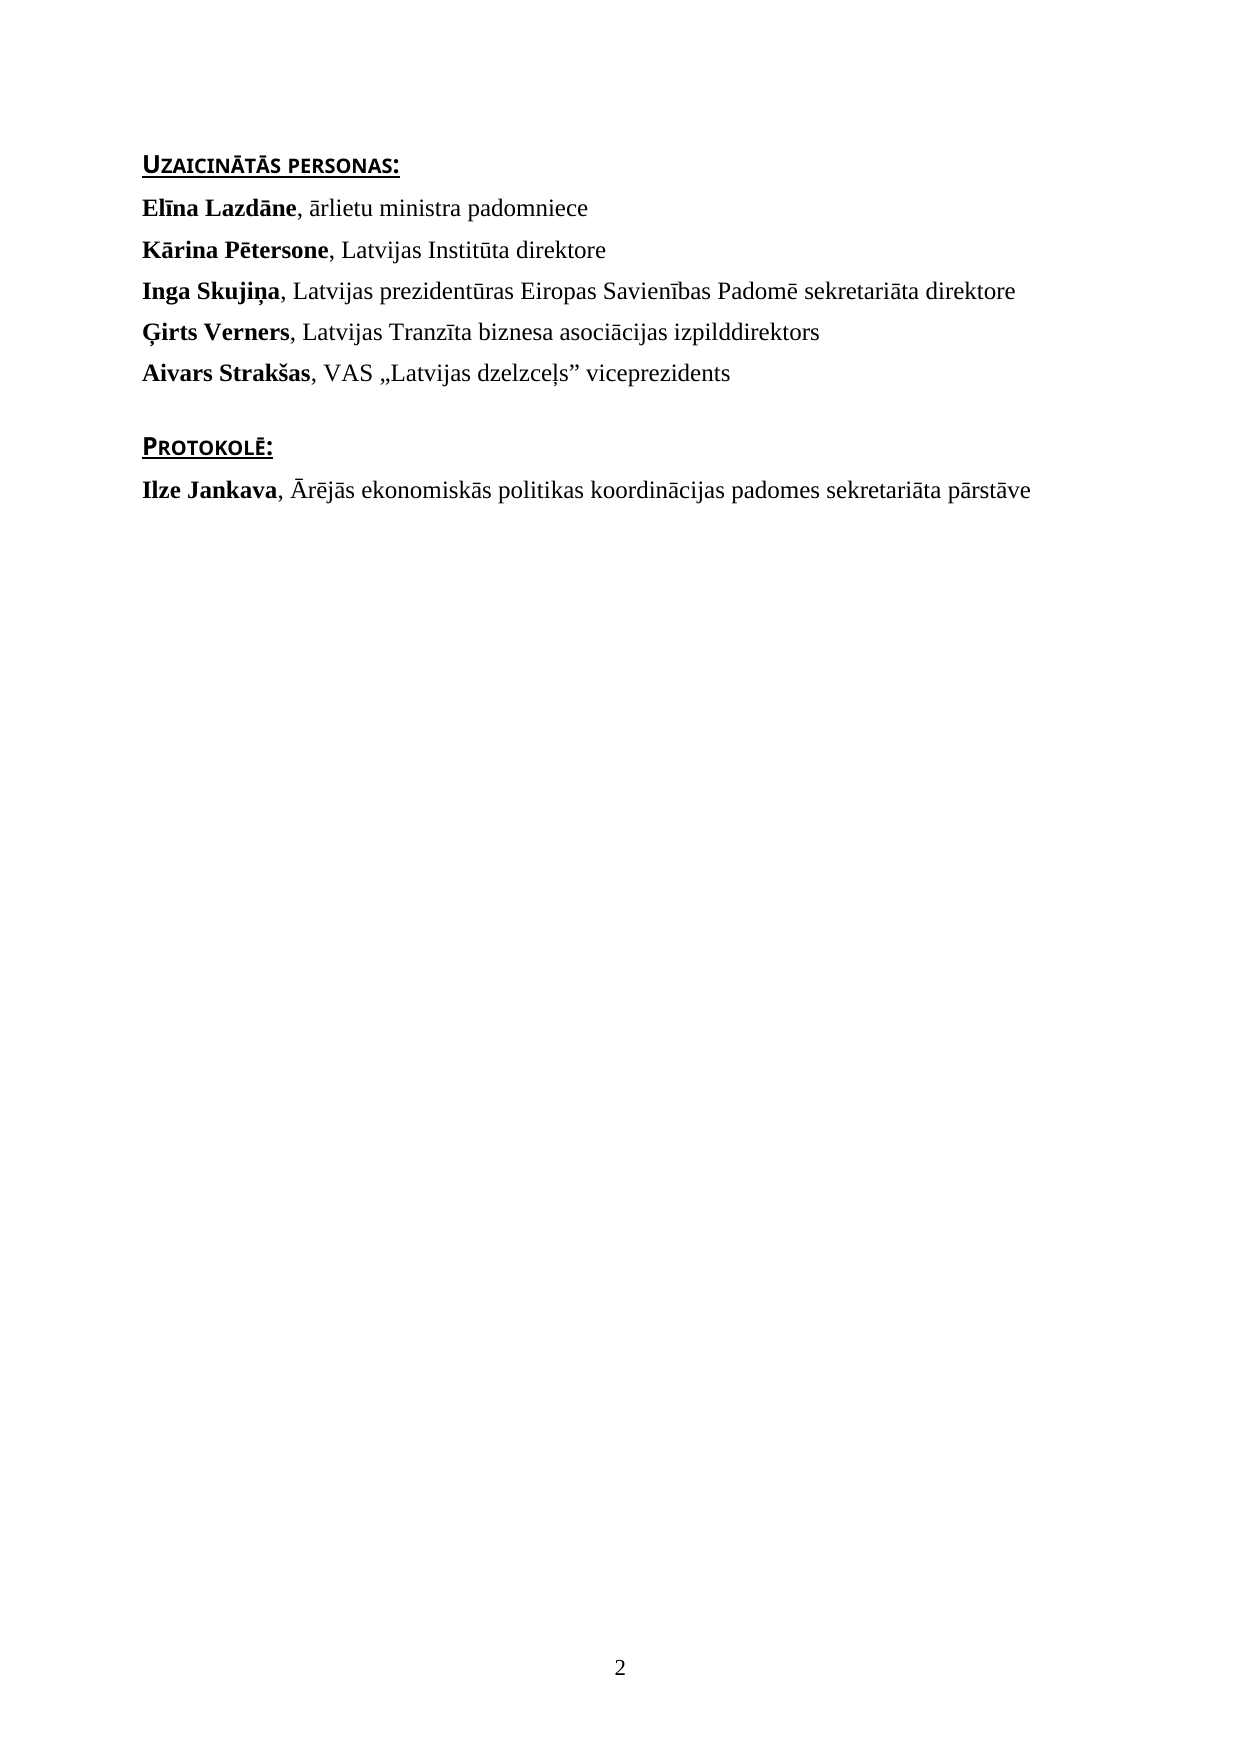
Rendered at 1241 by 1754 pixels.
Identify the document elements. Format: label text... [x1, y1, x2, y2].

text Aivars Strakšas, VAS „Latvijas dzelzceļs” viceprezidents [142, 358, 1098, 387]
text Kārina Pētersone, Latvijas Institūta direktore [142, 235, 1098, 263]
text Elīna Lazdāne, ārlietu ministra padomniece [142, 193, 1098, 222]
text Inga Skujiņa, Latvijas prezidentūras Eiropas Savienības Padomē sekretariāta direktore [142, 276, 1098, 305]
text Ilze Jankava, Ārējās ekonomiskās politikas koordinācijas padomes sekretariāta pārstāve [142, 475, 1098, 504]
text Ģirts Verners, Latvijas Tranzīta biznesa asociācijas izpilddirektors [142, 317, 1098, 346]
text Uzaicinātās personas: [142, 147, 1098, 181]
text Protokolē: [142, 428, 1098, 462]
